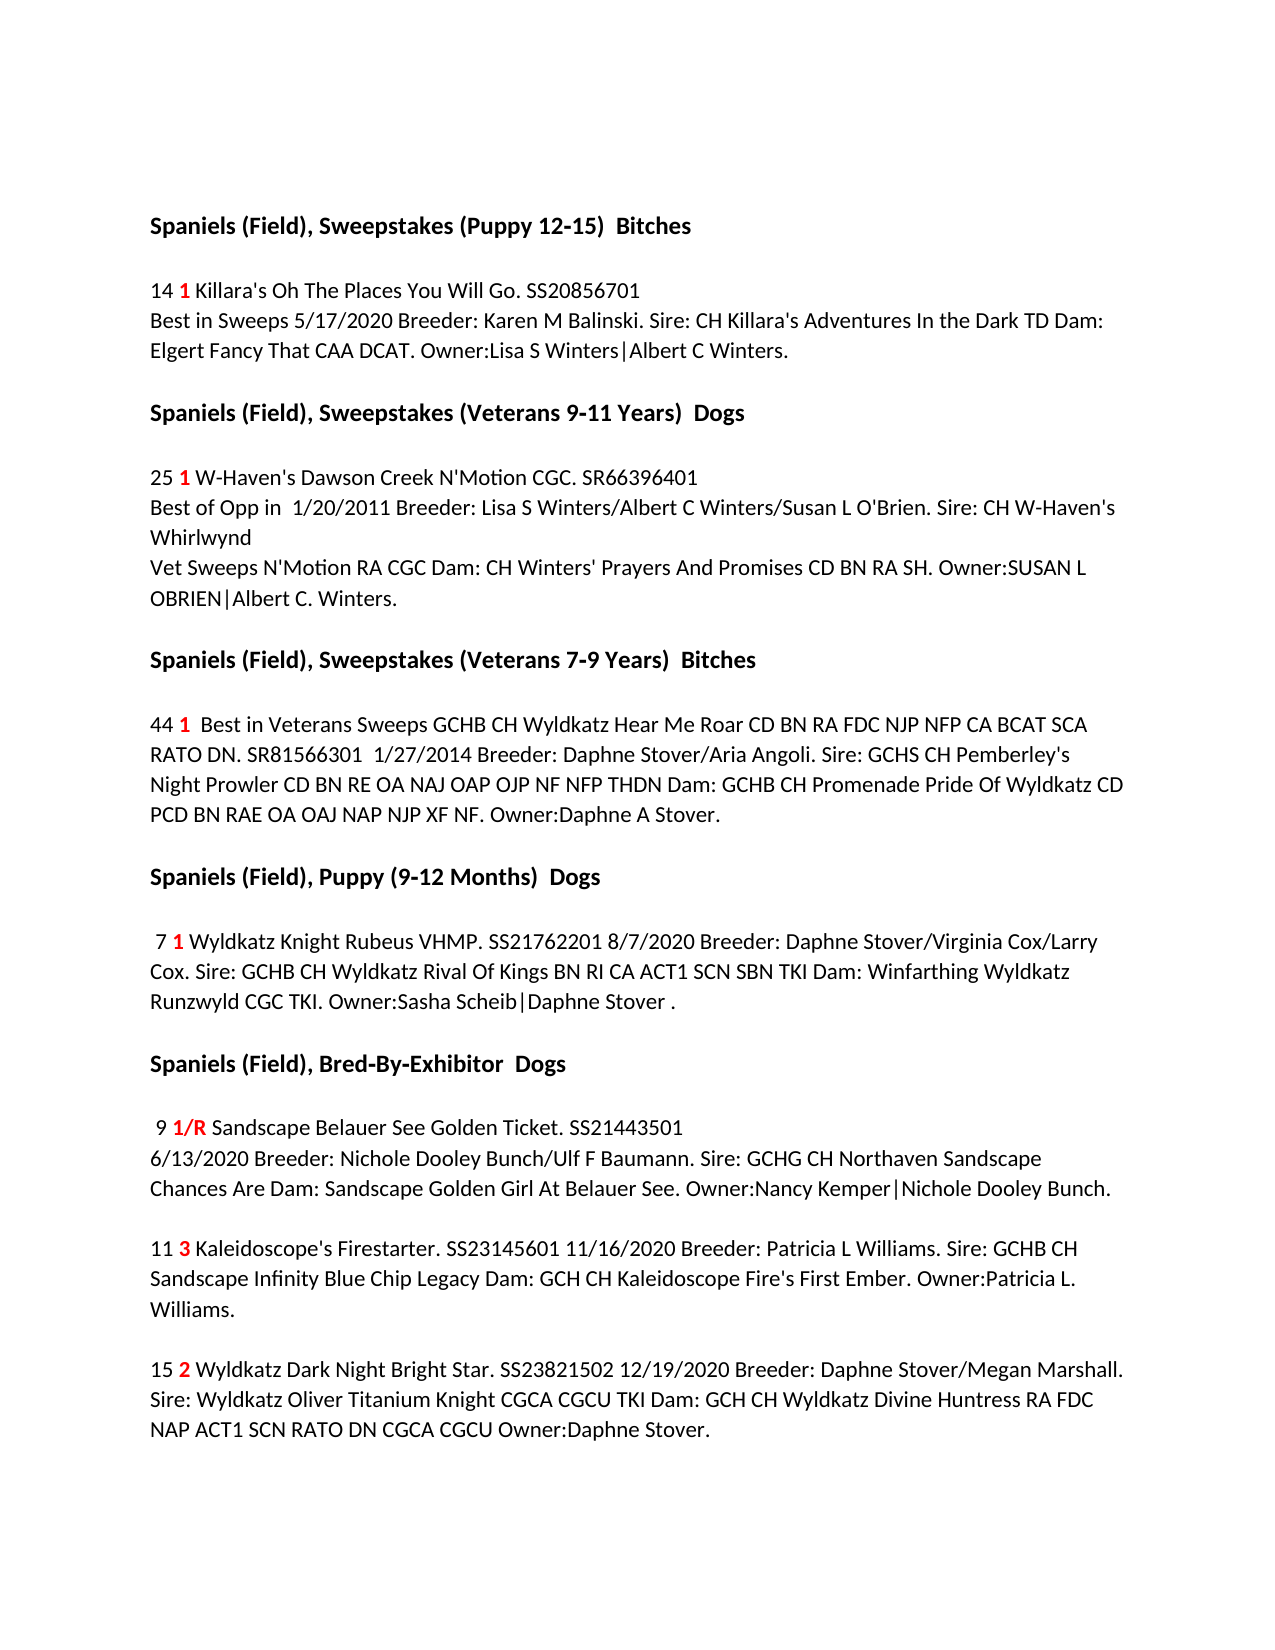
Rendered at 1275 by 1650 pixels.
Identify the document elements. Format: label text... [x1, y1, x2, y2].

text 7 1 Wyldkatz Knight Rubeus VHMP. SS21762201 8/7/2020 Breeder: Daphne Stover/Virginia Cox/Larry Cox. Sire: GCHB CH Wyldkatz Rival Of Kings BN RI CA ACT1 SCN SBN TKI Dam: Winfarthing Wyldkatz Runzwyld CGC TKI. Owner:Sasha Scheib|Daphne Stover . [150, 927, 1125, 1015]
text Vet Sweeps N'Motion RA CGC Dam: CH Winters' Prayers And Promises CD BN RA SH. Owner:SUSAN L [150, 553, 1125, 582]
text 15 2 Wyldkatz Dark Night Bright Star. SS23821502 12/19/2020 Breeder: Daphne Stover/Megan Marshall. Sire: Wyldkatz Oliver Titanium Knight CGCA CGCU TKI Dam: GCH CH Wyldkatz Divine Huntress RA FDC NAP ACT1 SCN RATO DN CGCA CGCU Owner:Daphne Stover. [150, 1355, 1125, 1444]
text Spaniels (Field), Bred‐By‐Exhibitor Dogs [150, 1048, 1125, 1078]
text Best in Sweeps 5/17/2020 Breeder: Karen M Balinski. Sire: CH Killara's Adventures In the Dark TD Dam: Elgert Fancy That CAA DCAT. Owner:Lisa S Winters|Albert C Winters. [150, 306, 1125, 365]
text 6/13/2020 Breeder: Nichole Dooley Bunch/Ulf F Baumann. Sire: GCHG CH Northaven Sandscape [150, 1144, 1125, 1172]
text Spaniels (Field), Sweepstakes (Veterans 7‐9 Years) Bitches [150, 644, 1125, 675]
text 25 1 W-Haven's Dawson Creek N'Motion CGC. SR66396401 [150, 463, 1125, 491]
text 11 3 Kaleidoscope's Firestarter. SS23145601 11/16/2020 Breeder: Patricia L Williams. Sire: GCHB CH Sandscape Infinity Blue Chip Legacy Dam: GCH CH Kaleidoscope Fire's First Ember. Owner:Patricia L. Williams. [150, 1234, 1125, 1323]
text Spaniels (Field), Sweepstakes (Veterans 9‐11 Years) Dogs [150, 397, 1125, 428]
text 14 1 Killara's Oh The Places You Will Go. SS20856701 [150, 276, 1125, 304]
text Spaniels (Field), Puppy (9‐12 Months) Dogs [150, 861, 1125, 892]
text Best of Opp in 1/20/2011 Breeder: Lisa S Winters/Albert C Winters/Susan L O'Brien. Sire: CH W-Haven's Whirlwynd [150, 493, 1125, 551]
text 9 1/R Sandscape Belauer See Golden Ticket. SS21443501 [150, 1113, 1125, 1142]
text OBRIEN|Albert C. Winters. [150, 584, 1125, 612]
text Spaniels (Field), Sweepstakes (Puppy 12‐15) Bitches [150, 210, 1125, 241]
text 44 1 Best in Veterans Sweeps GCHB CH Wyldkatz Hear Me Roar CD BN RA FDC NJP NFP CA BCAT SCA RATO DN. SR81566301 1/27/2014 Breeder: Daphne Stover/Aria Angoli. Sire: GCHS CH Pemberley's Night Prowler CD BN RE OA NAJ OAP OJP NF NFP THDN Dam: GCHB CH Promenade Pride Of Wyldkatz CD PCD BN RAE OA OAJ NAP NJP XF NF. Owner:Daphne A Stover. [150, 710, 1125, 829]
text Chances Are Dam: Sandscape Golden Girl At Belauer See. Owner:Nancy Kemper|Nichole Dooley Bunch. [150, 1174, 1125, 1202]
